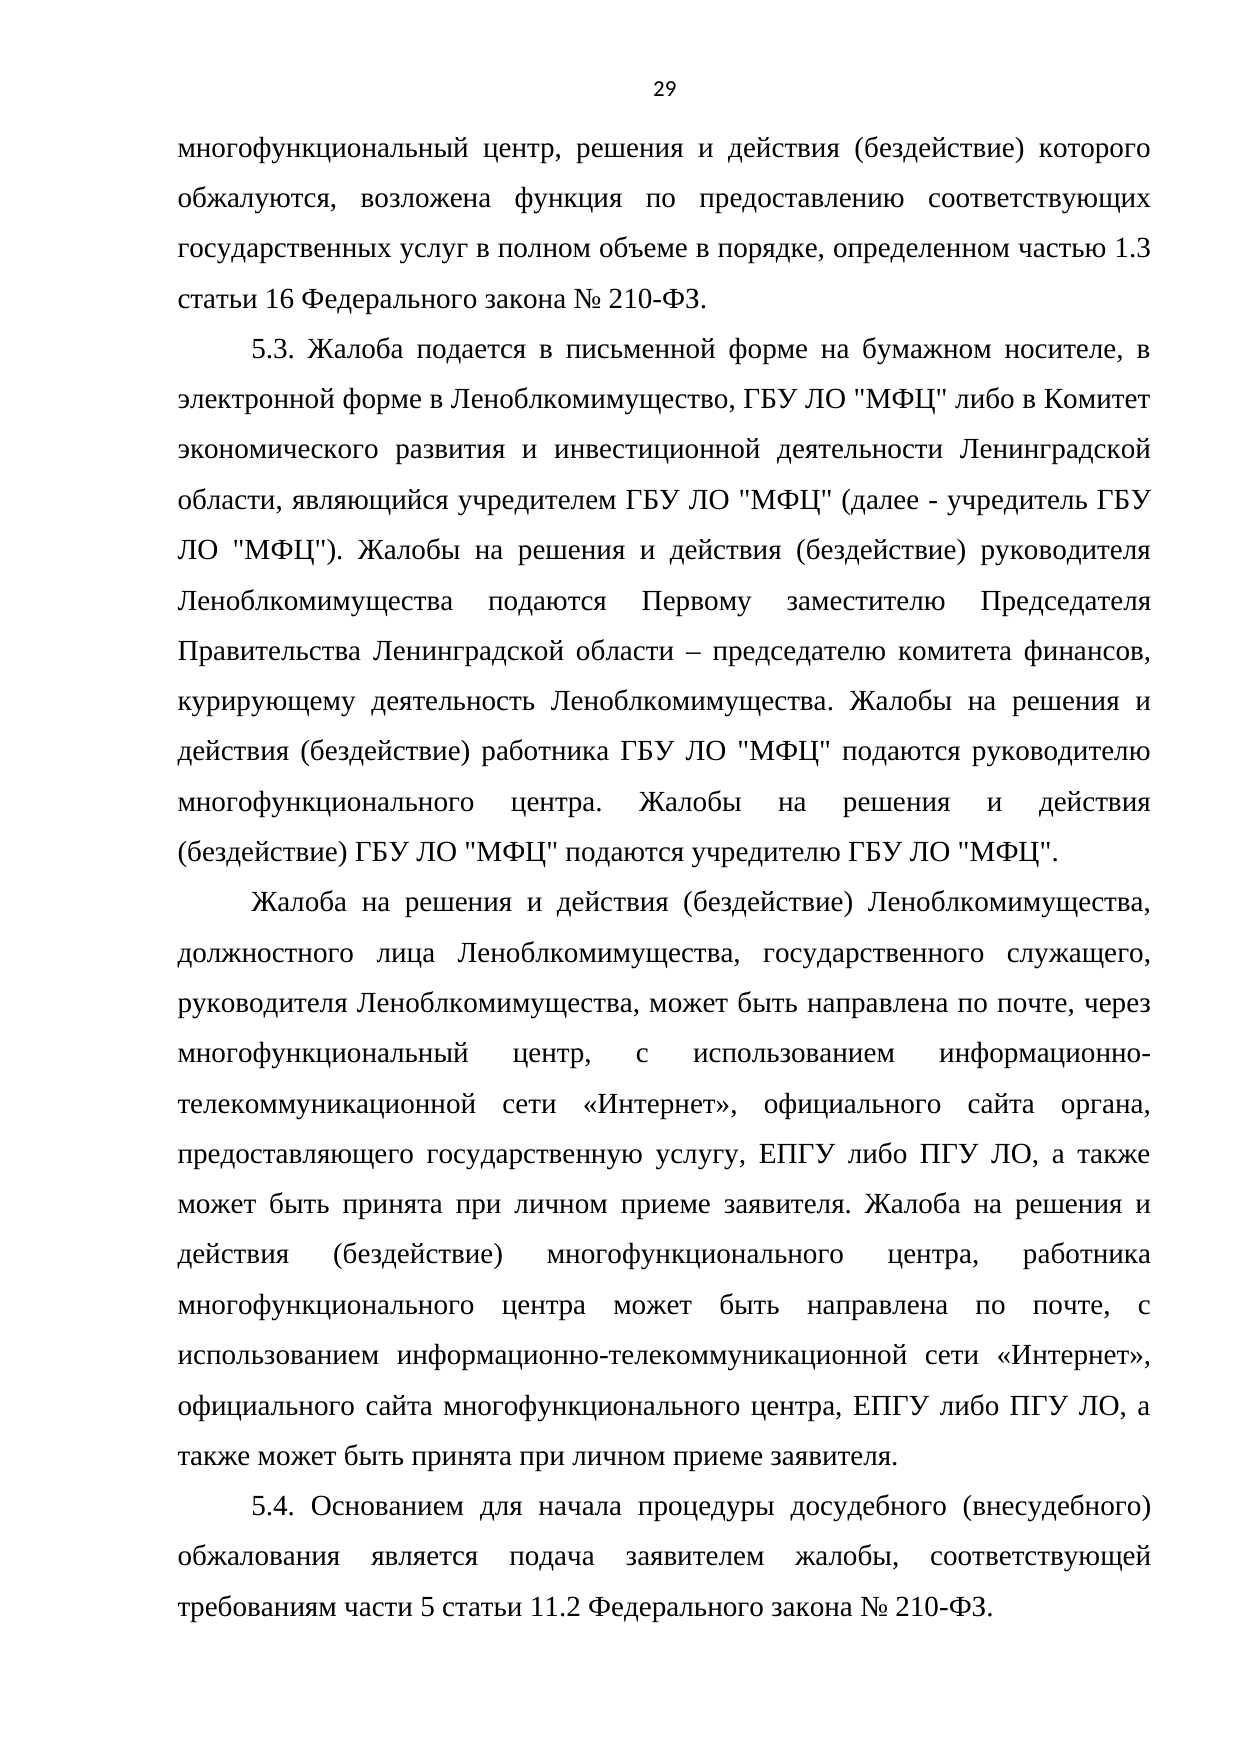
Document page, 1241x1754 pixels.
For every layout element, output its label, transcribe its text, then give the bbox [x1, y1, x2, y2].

text 5.4. Основанием для начала процедуры досудебного (внесудебного) обжалования является подача заявителем жалобы, соответствующей требованиям части 5 статьи 11.2 Федерального закона № 210-ФЗ. [177, 1488, 1152, 1622]
text 5.3. Жалоба подается в письменной форме на бумажном носителе, в электронной форме в Леноблкомимущество, ГБУ ЛО "МФЦ" либо в Комитет экономического развития и инвестиционной деятельности Ленинградской области, являющийся учредителем ГБУ ЛО "МФЦ" (далее - учредитель ГБУ ЛО "МФЦ"). Жалобы на решения и действия (бездействие) руководителя Леноблкомимущества подаются Первому заместителю Председателя Правительства Ленинградской области – председателю комитета финансов, курирующему деятельность Леноблкомимущества. Жалобы на решения и действия (бездействие) работника ГБУ ЛО "МФЦ" подаются руководителю многофункционального центра. Жалобы на решения и действия (бездействие) ГБУ ЛО "МФЦ" подаются учредителю ГБУ ЛО "МФЦ". [177, 331, 1152, 868]
text Жалоба на решения и действия (бездействие) Леноблкомимущества, должностного лица Леноблкомимущества, государственного служащего, руководителя Леноблкомимущества, может быть направлена по почте, через многофункциональный центр, с использованием информационно-телекоммуникационной сети «Интернет», официального сайта органа, предоставляющего государственную услугу, ЕПГУ либо ПГУ ЛО, а также может быть принята при личном приеме заявителя. Жалоба на решения и действия (бездействие) многофункционального центра, работника многофункционального центра может быть направлена по почте, с использованием информационно-телекоммуникационной сети «Интернет», официального сайта многофункционального центра, ЕПГУ либо ПГУ ЛО, а также может быть принята при личном приеме заявителя. [177, 884, 1152, 1471]
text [177, 130, 1152, 314]
